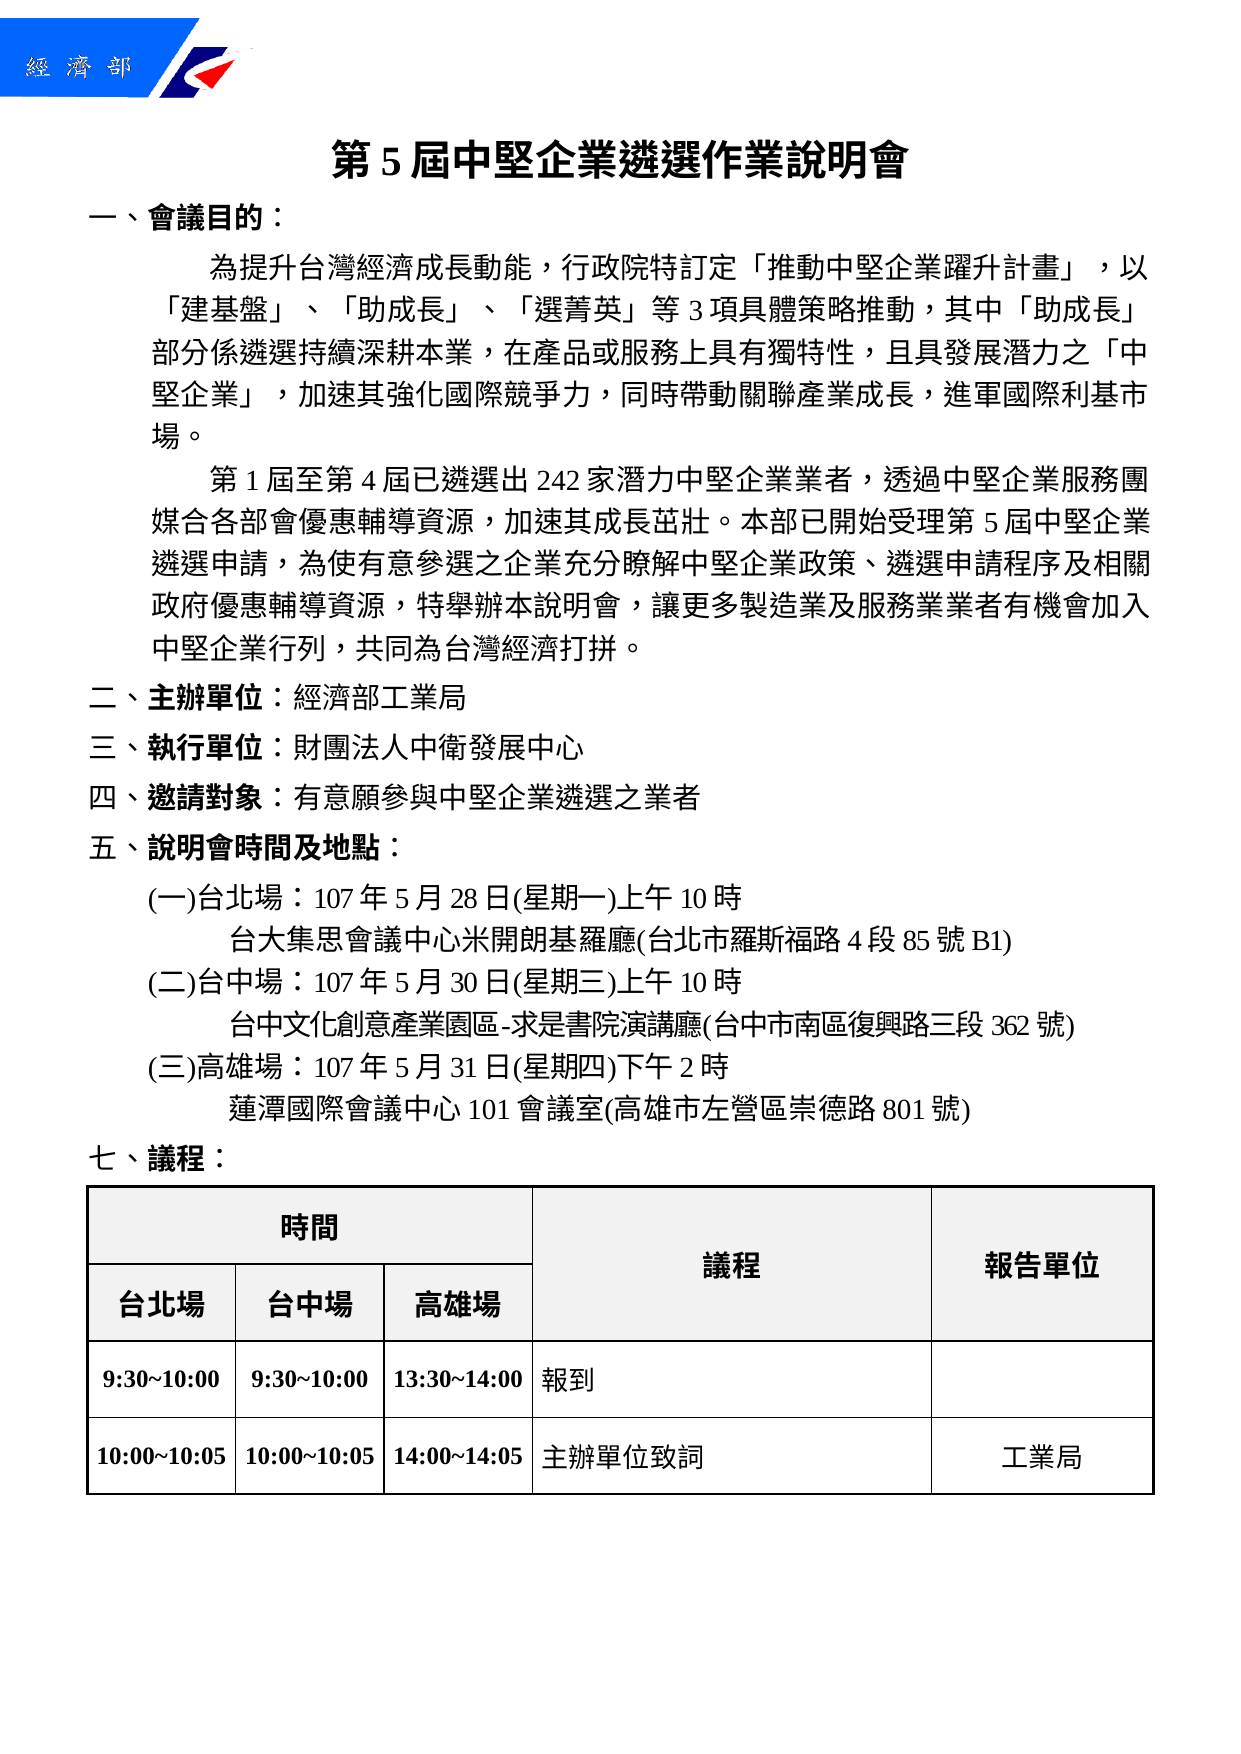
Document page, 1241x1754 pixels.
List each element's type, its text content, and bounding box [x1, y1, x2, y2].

table_cell [932, 1342, 1152, 1416]
table_cell 13:30~14:00 [385, 1342, 532, 1416]
table_cell 9:30~10:00 [236, 1342, 383, 1416]
table_cell 台北場 [89, 1265, 235, 1340]
text 台大集思會議中心米開朗基羅廳(台北市羅斯福路4段85號B1) [148, 916, 1152, 959]
text 三、執行單位：財團法人中衛發展中心 [89, 725, 1181, 767]
text 蓮潭國際會議中心101會議室(高雄市左營區崇德路801號) [148, 1086, 1152, 1128]
table_header 時間 [89, 1188, 532, 1263]
table_cell 10:00~10:05 [236, 1418, 383, 1493]
table_cell 工業局 [932, 1418, 1152, 1493]
table_cell 報到 [533, 1342, 931, 1416]
table_cell 10:00~10:05 [89, 1418, 235, 1493]
table_cell 高雄場 [385, 1265, 532, 1340]
table_cell 9:30~10:00 [89, 1342, 235, 1416]
text 七、議程： [89, 1135, 1152, 1178]
text 二、主辦單位：經濟部工業局 [89, 675, 1152, 717]
text 台中文化創意產業園區-求是書院演講廳(台中市南區復興路三段362號) [148, 1001, 1152, 1043]
table_header 議程 [533, 1188, 931, 1340]
table_cell 14:00~14:05 [385, 1418, 532, 1493]
text 一、會議目的： [89, 195, 1152, 237]
text (三)高雄場：107年5月31日(星期四)下午2時 [148, 1043, 1152, 1086]
text (一)台北場：107年5月28日(星期一)上午10時 [148, 874, 1152, 916]
text 四、邀請對象：有意願參與中堅企業遴選之業者 [89, 774, 1152, 817]
text (二)台中場：107年5月30日(星期三)上午10時 [148, 959, 1152, 1001]
text 為提升台灣經濟成長動能，行政院特訂定「推動中堅企業躍升計畫」，以「建基盤」、「助成長」、「選菁英」等3項具體策略推動，其中「助成長」部分係遴選持續深耕本業，在產品或服務上具有獨特性，且具發展潛力之「中堅企業」，加速其強化國際競爭力，同時帶動關聯產業成長，進軍國際利基市場。 [151, 244, 1152, 456]
text 五、說明會時間及地點： [89, 824, 1152, 867]
table_header 報告單位 [932, 1188, 1152, 1340]
text 第1屆至第4屆已遴選出242家潛力中堅企業業者，透過中堅企業服務團媒合各部會優惠輔導資源，加速其成長茁壯。本部已開始受理第5屆中堅企業遴選申請，為使有意參選之企業充分瞭解中堅企業政策、遴選申請程序及相關政府優惠輔導資源，特舉辦本說明會，讓更多製造業及服務業業者有機會加入中堅企業行列，共同為台灣經濟打拼。 [151, 456, 1152, 667]
text 第5屆中堅企業遴選作業說明會 [89, 127, 1152, 187]
table_cell 台中場 [236, 1265, 383, 1340]
table_cell 主辦單位致詞 [533, 1418, 931, 1493]
picture [0, 18, 253, 99]
